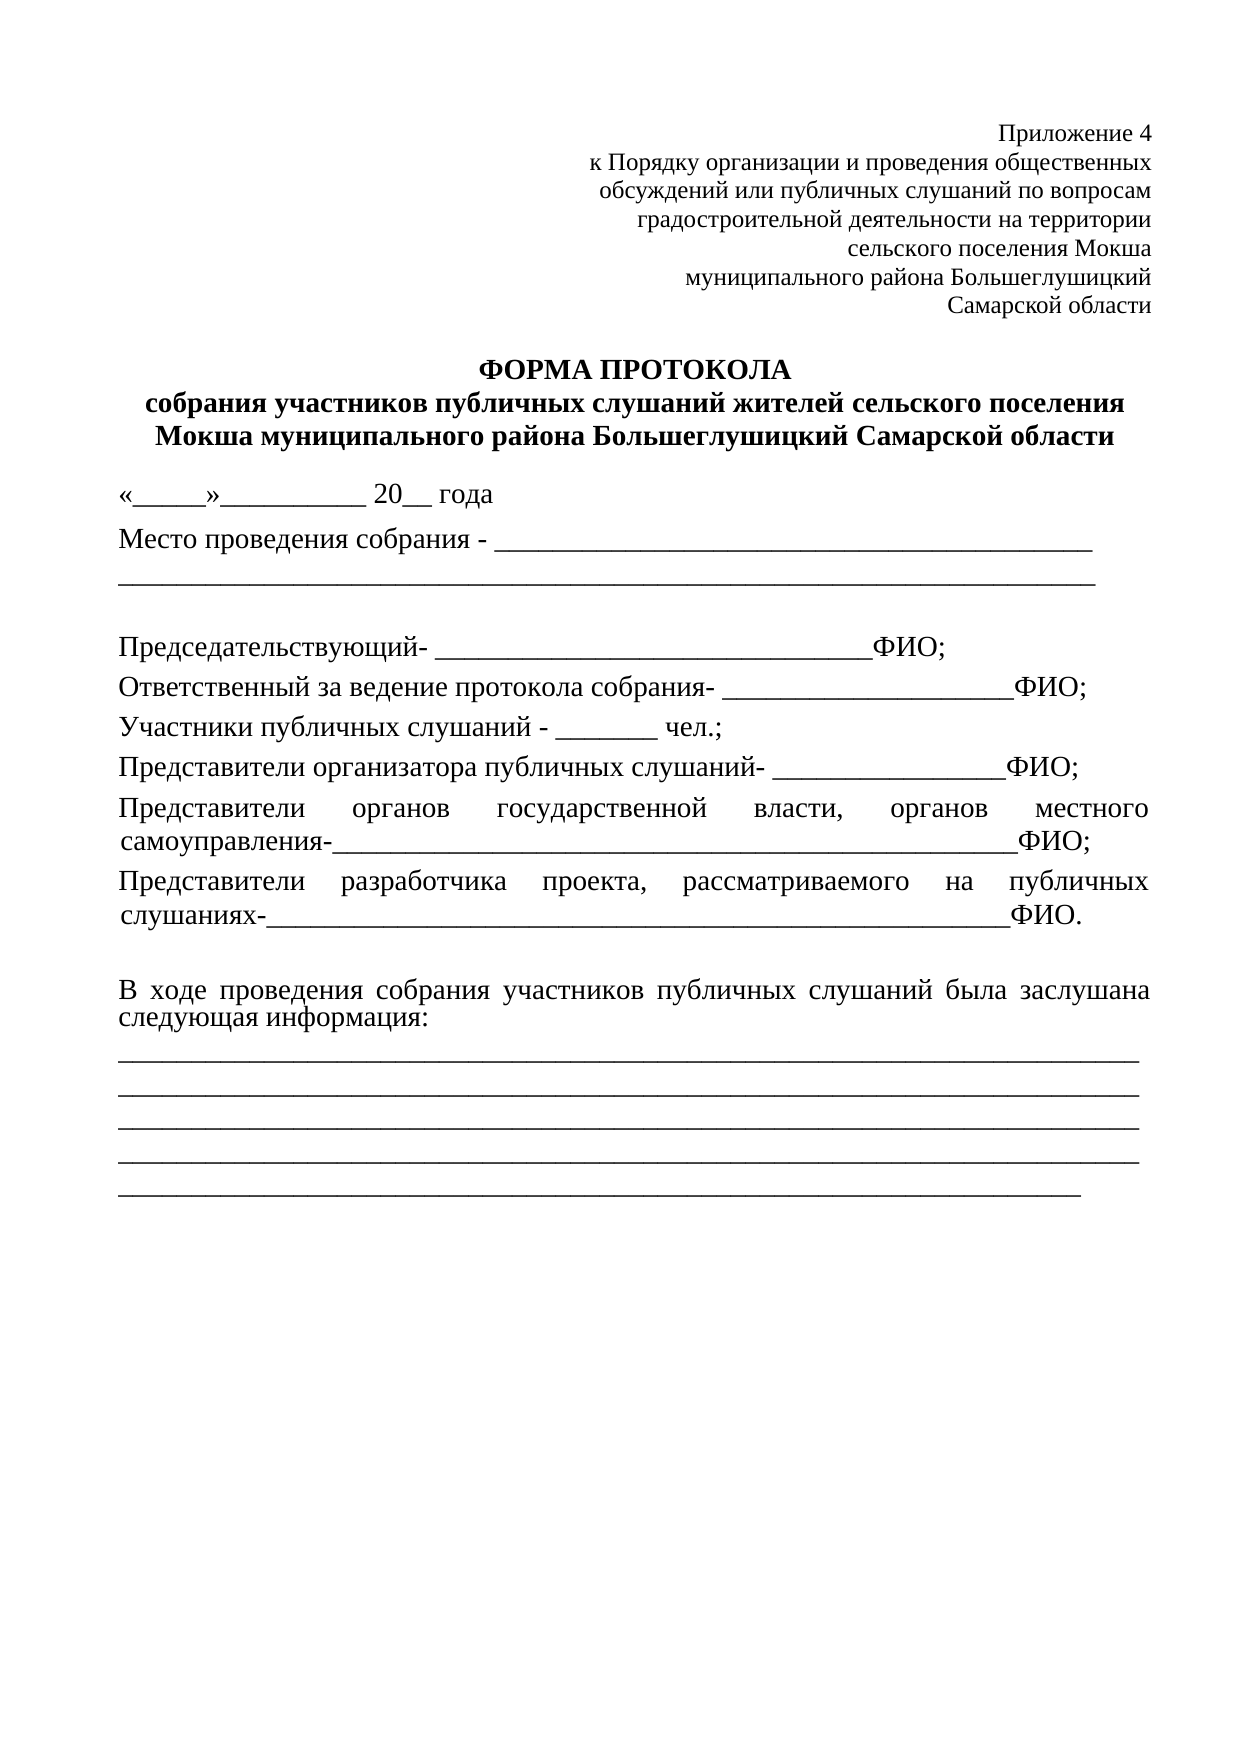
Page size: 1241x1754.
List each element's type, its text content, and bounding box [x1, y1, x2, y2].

text Самарской области [118, 291, 1152, 319]
text градостроительной деятельности на территории [118, 204, 1152, 233]
text В ходе проведения собрания участников публичных слушаний была заслушана следующая информация: [118, 978, 1152, 1032]
text Приложение 4 [620, 118, 1152, 147]
text «_____»__________ 20__ года [118, 482, 1152, 509]
text __________________________________________________________________________________________________________________________________________________________________________________________________________________________________________________________________________________________________________________________________________________________ [118, 1032, 1152, 1200]
text муниципального района Большеглушицкий [118, 262, 1152, 291]
text сельского поселения Мокша [118, 233, 1152, 262]
text к Порядку организации и проведения общественных [118, 147, 1152, 176]
text обсуждений или публичных слушаний по вопросам [118, 176, 1152, 204]
text Представители организатора публичных слушаний- ________________ФИО; [118, 750, 1149, 784]
text Участники публичных слушаний - _______ чел.; [118, 710, 1149, 743]
text Представители разработчика проекта, рассматриваемого на публичных слушаниях-___________________________________________________ФИО. [118, 864, 1149, 931]
text Место проведения собрания - _________________________________________ [118, 522, 1149, 556]
text ФОРМА ПРОТОКОЛА собрания участников публичных слушаний жителей сельского поселения Мокша муниципального района Большеглушицкий Самарской области [118, 353, 1152, 452]
text Председательствующий- ______________________________ФИО; [118, 629, 1149, 663]
text ___________________________________________________________________ [118, 556, 1149, 589]
text Представители органов государственной власти, органов местного самоуправления-_______________________________________________ФИО; [118, 790, 1149, 857]
text Ответственный за ведение протокола собрания- ____________________ФИО; [118, 670, 1149, 703]
